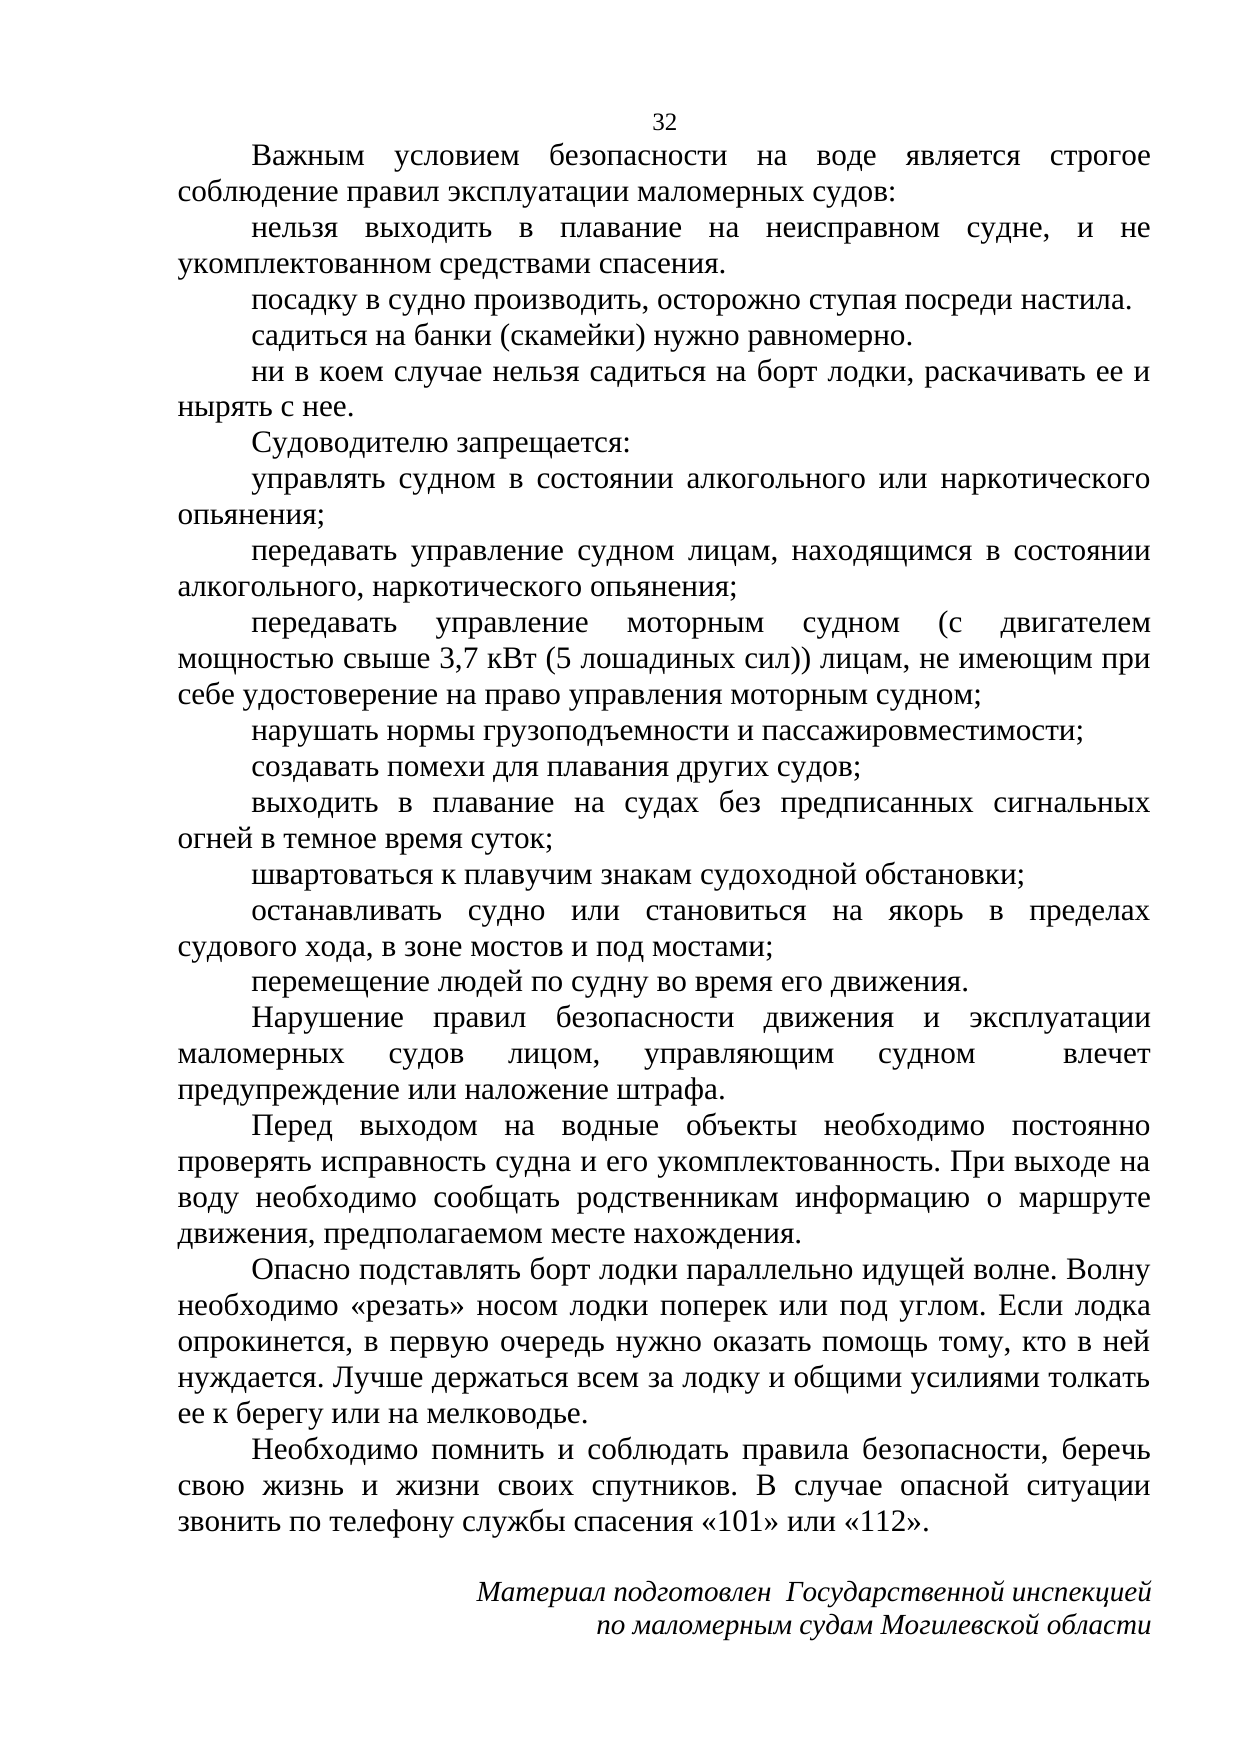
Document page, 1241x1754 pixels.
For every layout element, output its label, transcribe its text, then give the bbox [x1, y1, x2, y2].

text садиться на банки (скамейки) нужно равномерно. [177, 316, 1152, 352]
text швартоваться к плавучим знакам судоходной обстановки; [177, 855, 1152, 891]
text Необходимо помнить и соблюдать правила безопасности, беречь свою жизнь и жизни своих спутников. В случае опасной ситуации звонить по телефону службы спасения «101» или «112». [177, 1430, 1152, 1538]
text останавливать судно или становиться на якорь в пределах судового хода, в зоне мостов и под мостами; [177, 891, 1152, 963]
text Нарушение правил безопасности движения и эксплуатации маломерных судов лицом, управляющим судном влечет предупреждение или наложение штрафа. [177, 999, 1152, 1106]
text нельзя выходить в плавание на неисправном судне, и не укомплектованном средствами спасения. [177, 208, 1152, 280]
text ни в коем случае нельзя садиться на борт лодки, раскачивать ее и нырять с нее. [177, 352, 1152, 424]
text по маломерным судам Могилевской области [177, 1607, 1152, 1641]
text перемещение людей по судну во время его движения. [177, 963, 1152, 999]
text посадку в судно производить, осторожно ступая посреди настила. [177, 280, 1152, 316]
text Судоводителю запрещается: [177, 424, 1152, 459]
text создавать помехи для плавания других судов; [177, 747, 1152, 783]
text нарушать нормы грузоподъемности и пассажировместимости; [177, 711, 1152, 747]
text передавать управление судном лицам, находящимся в состоянии алкогольного, наркотического опьянения; [177, 531, 1152, 603]
text Опасно подставлять борт лодки параллельно идущей волне. Волну необходимо «резать» носом лодки поперек или под углом. Если лодка опрокинется, в первую очередь нужно оказать помощь тому, кто в ней нуждается. Лучше держаться всем за лодку и общими усилиями толкать ее к берегу или на мелководье. [177, 1250, 1152, 1430]
text выходить в плавание на судах без предписанных сигнальных огней в темное время суток; [177, 783, 1152, 855]
text Материал подготовлен Государственной инспекцией [177, 1574, 1152, 1607]
text передавать управление моторным судном (с двигателем мощностью свыше 3,7 кВт (5 лошадиных сил)) лицам, не имеющим при себе удостоверение на право управления моторным судном; [177, 603, 1152, 711]
text Важным условием безопасности на воде является строгое соблюдение правил эксплуатации маломерных судов: [177, 136, 1152, 208]
text управлять судном в состоянии алкогольного или наркотического опьянения; [177, 459, 1152, 531]
text Перед выходом на водные объекты необходимо постоянно проверять исправность судна и его укомплектованность. При выходе на воду необходимо сообщать родственникам информацию о маршруте движения, предполагаемом месте нахождения. [177, 1106, 1152, 1250]
